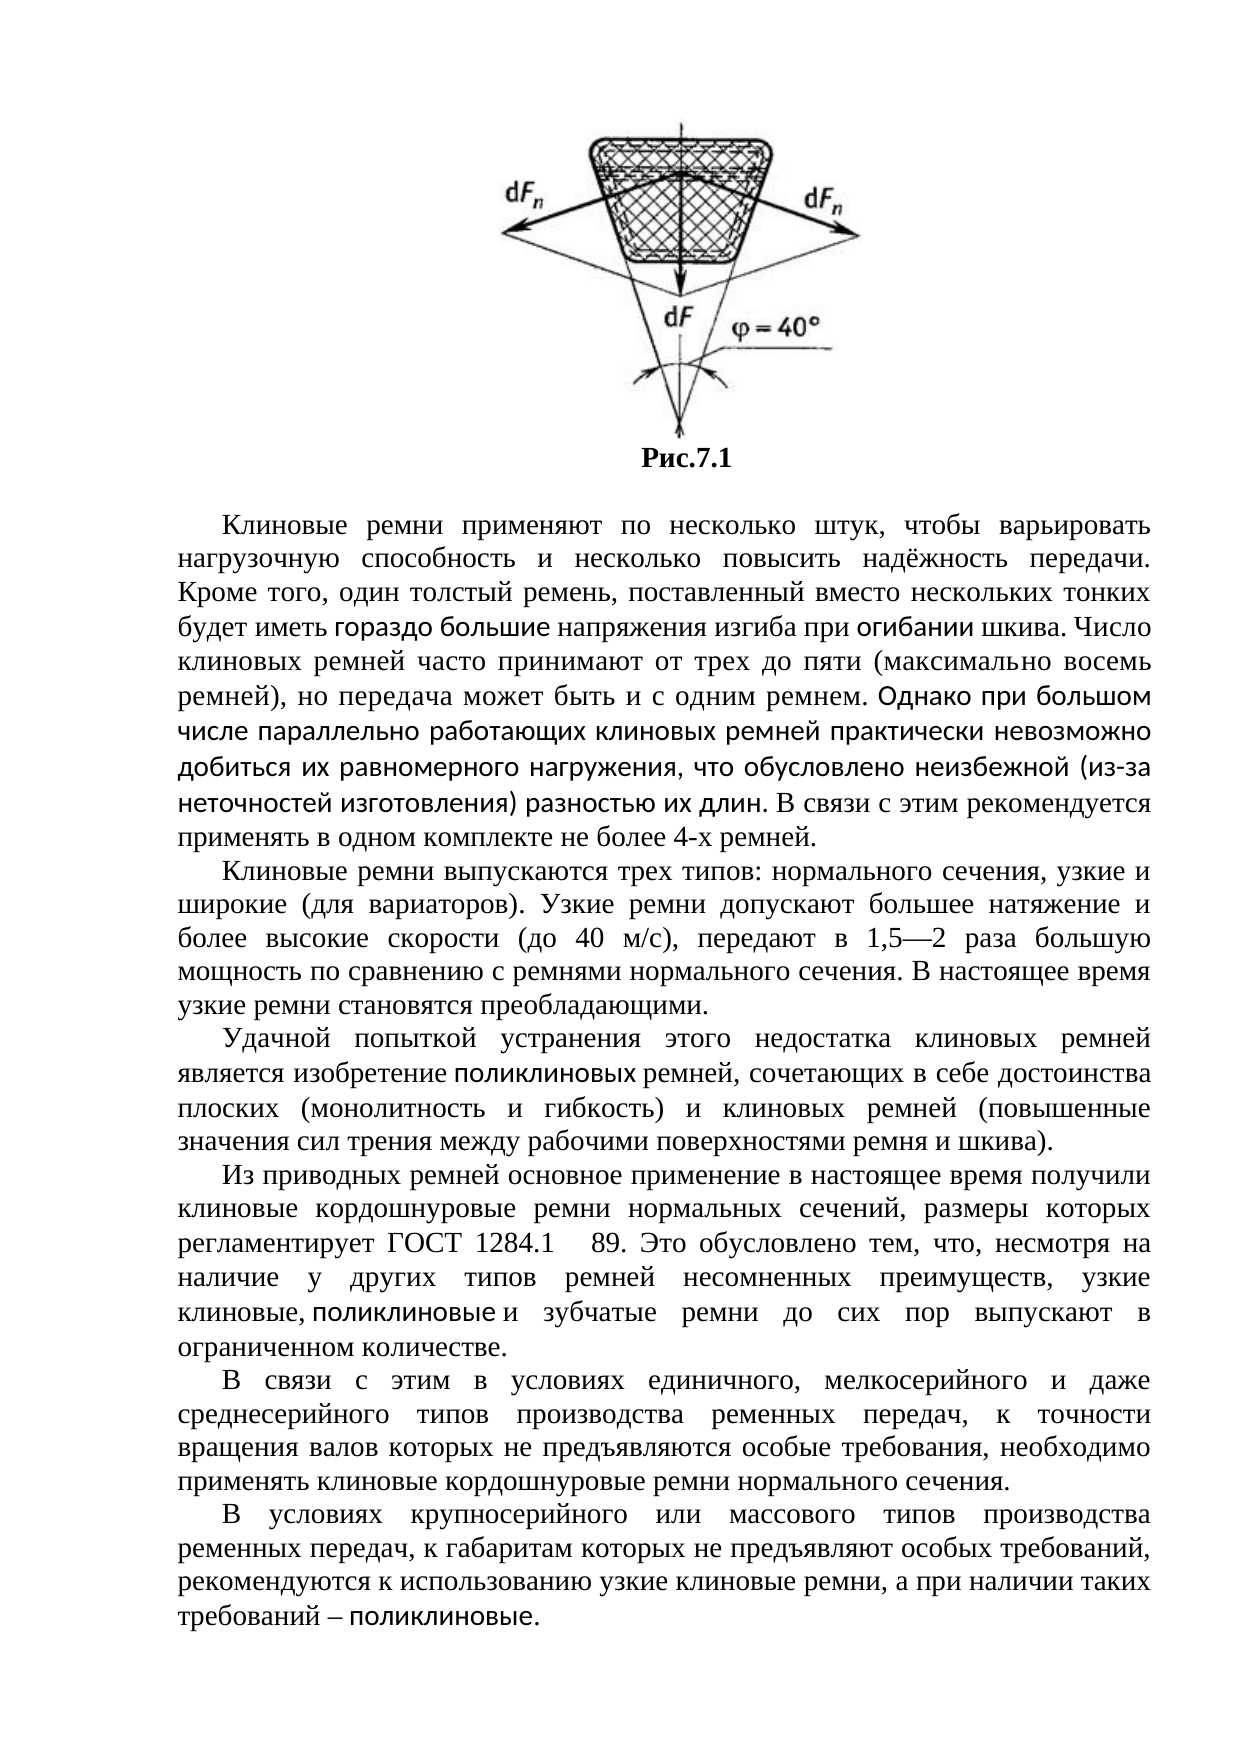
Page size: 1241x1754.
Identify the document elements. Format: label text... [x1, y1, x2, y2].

text Удачной попыткой устранения этого недостатка клиновых ремней является изобретение поликлиновых ремней, сочетающих в себе достоинства плоских (монолитность и гибкость) и клиновых ремней (повышенные значения сил трения между рабочими поверхностями ремня и шкива). [177, 1021, 1152, 1157]
text Из приводных ремней основное применение в настоящее время получили клиновые кордошнуровые ремни нормальных сечений, размеры которых регламентирует ГОСТ 1284.1  89. Это обусловлено тем, что, несмотря на наличие у других типов ремней несомненных преимуществ, узкие клиновые, поликлиновые и зубчатые ремни до сих пор выпускают в ограниченном количестве. [177, 1157, 1152, 1362]
text Клиновые ремни применяют по несколько штук, чтобы варьировать нагрузочную способность и несколько повысить надёжность передачи. Кроме того, один толстый ремень, поставленный вместо нескольких тонких будет иметь гораздо большие напряжения изгиба при огибании шкива. Число клиновых ремней часто принимают от трех до пяти (максимально восемь ремней), но передача может быть и с одним ремнем. Однако при большом числе параллельно работающих клиновых ремней практически невозможно добиться их равномерного нагружения, что обусловлено неизбежной (из-за неточностей изготовления) разностью их длин. В связи с этим рекомендуется применять в одном комплекте не более 4-х ремней. [177, 507, 1152, 853]
text Клиновые ремни выпускаются трех типов: нормального сечения, узкие и широкие (для вариаторов). Узкие ремни допускают большее натяжение и более высокие скорости (до 40 м/с), передают в 1,5—2 раза большую мощность по сравнению с ремнями нормального сечения. В настоящее время узкие ремни становятся преобладающими. [177, 853, 1152, 1021]
text В связи с этим в условиях единичного, мелкосерийного и даже среднесерийного типов производства ременных передач, к точности вращения валов которых не предъявляются особые требования, необходимо применять клиновые кордошнуровые ремни нормального сечения. [177, 1362, 1152, 1496]
text В условиях крупносерийного или массового типов производства ременных передач, к габаритам которых не предъявляют особых требований, рекомендуются к использованию узкие клиновые ремни, а при наличии таких требований – поликлиновые. [177, 1496, 1152, 1633]
text Рис.7.1 [177, 440, 1152, 473]
picture [499, 118, 875, 440]
